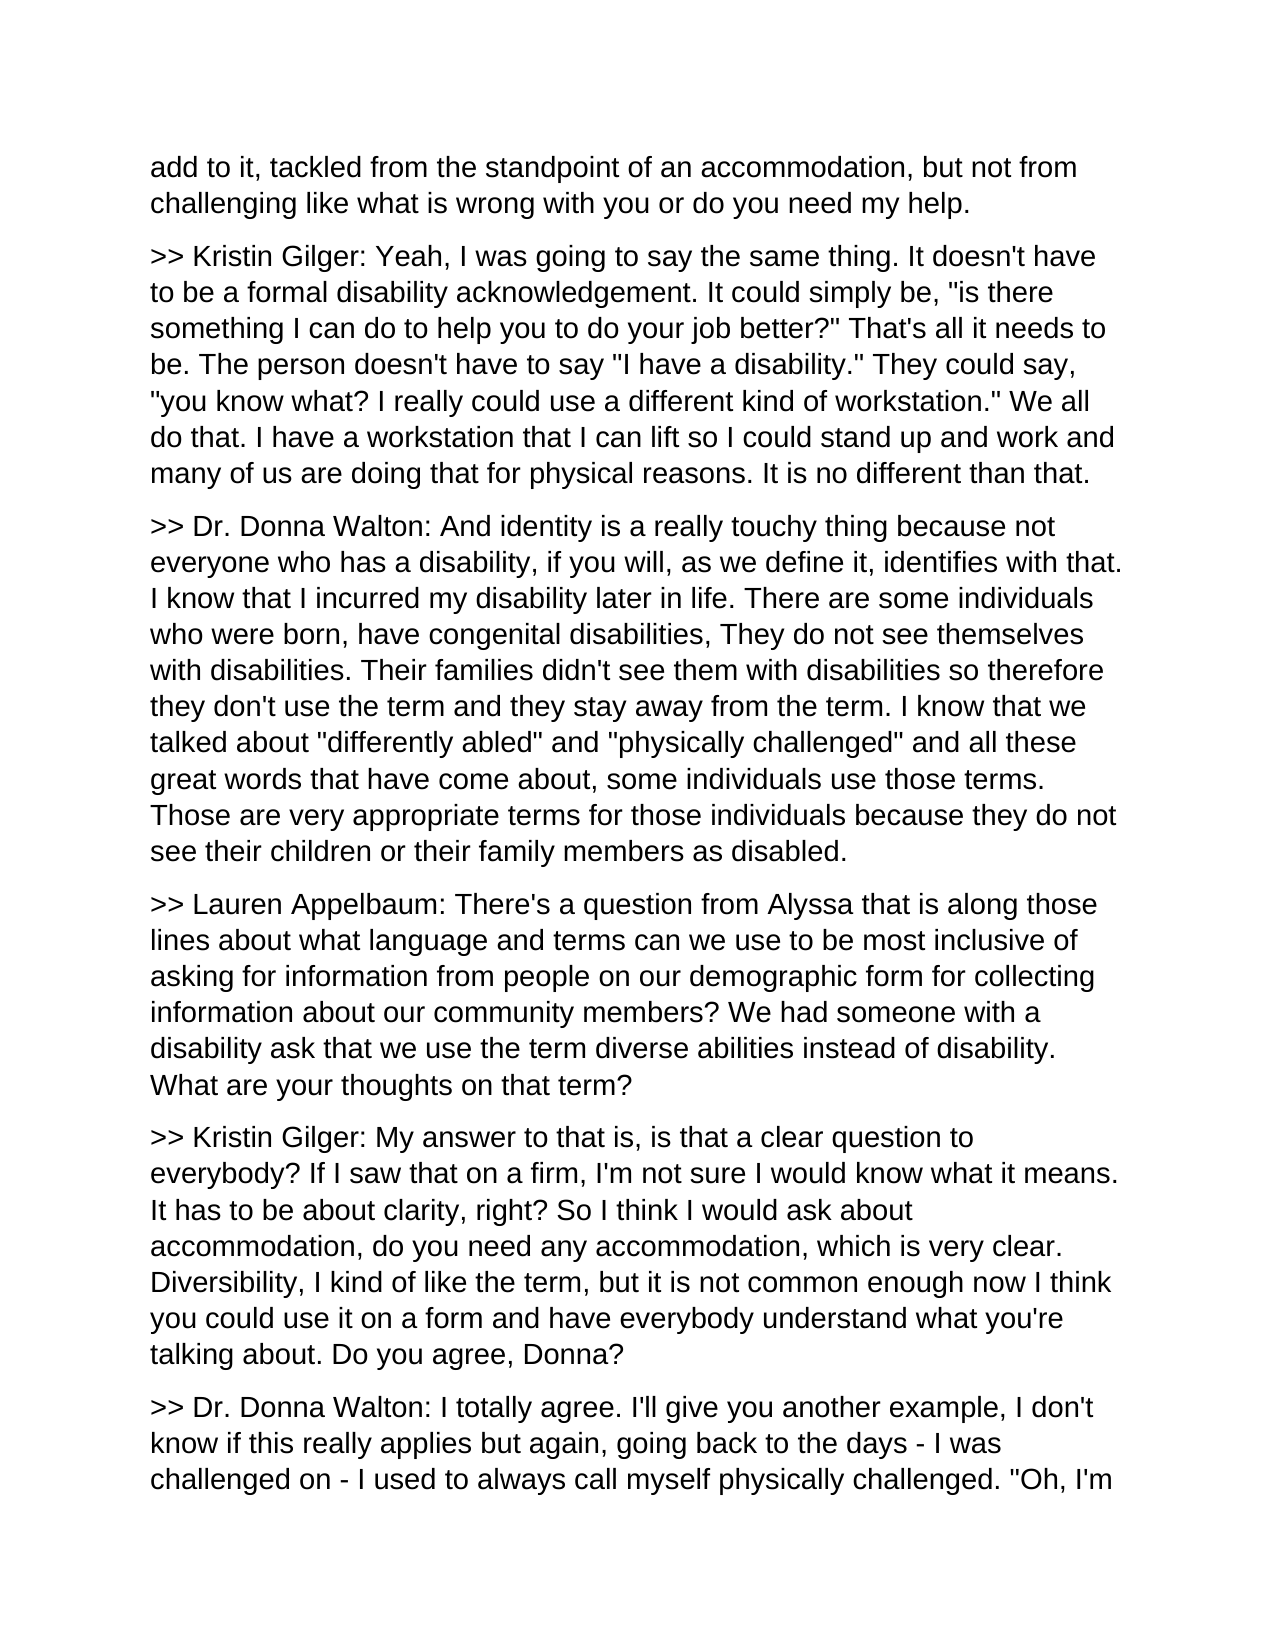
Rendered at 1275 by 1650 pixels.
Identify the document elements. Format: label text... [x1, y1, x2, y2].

text >> Dr. Donna Walton: And identity is a really touchy thing because not everyone who has a disability, if you will, as we define it, identifies with that. I know that I incurred my disability later in life. There are some individuals who were born, have congenital disabilities, They do not see themselves with disabilities. Their families didn't see them with disabilities so therefore they don't use the term and they stay away from the term. I know that we talked about "differently abled" and "physically challenged" and all these great words that have come about, some individuals use those terms. Those are very appropriate terms for those individuals because they do not see their children or their family members as disabled. [150, 509, 1125, 867]
text >> Kristin Gilger: Yeah, I was going to say the same thing. It doesn't have to be a formal disability acknowledgement. It could simply be, "is there something I can do to help you to do your job better?" That's all it needs to be. The person doesn't have to say "I have a disability." They could say, "you know what? I really could use a different kind of workstation." We all do that. I have a workstation that I can lift so I could stand up and work and many of us are doing that for physical reasons. It is no different than that. [150, 239, 1125, 489]
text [150, 1390, 1125, 1496]
text >> Kristin Gilger: My answer to that is, is that a clear question to everybody? If I saw that on a firm, I'm not sure I would know what it means. It has to be about clarity, right? So I think I would ask about accommodation, do you need any accommodation, which is very clear. Diversibility, I kind of like the term, but it is not common enough now I think you could use it on a form and have everybody understand what you're talking about. Do you agree, Donna? [150, 1120, 1125, 1371]
text >> Lauren Appelbaum: There's a question from Alyssa that is along those lines about what language and terms can we use to be most inclusive of asking for information from people on our demographic form for collecting information about our community members? We had someone with a disability ask that we use the term diverse abilities instead of disability. What are your thoughts on that term? [150, 887, 1125, 1101]
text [150, 150, 1125, 220]
